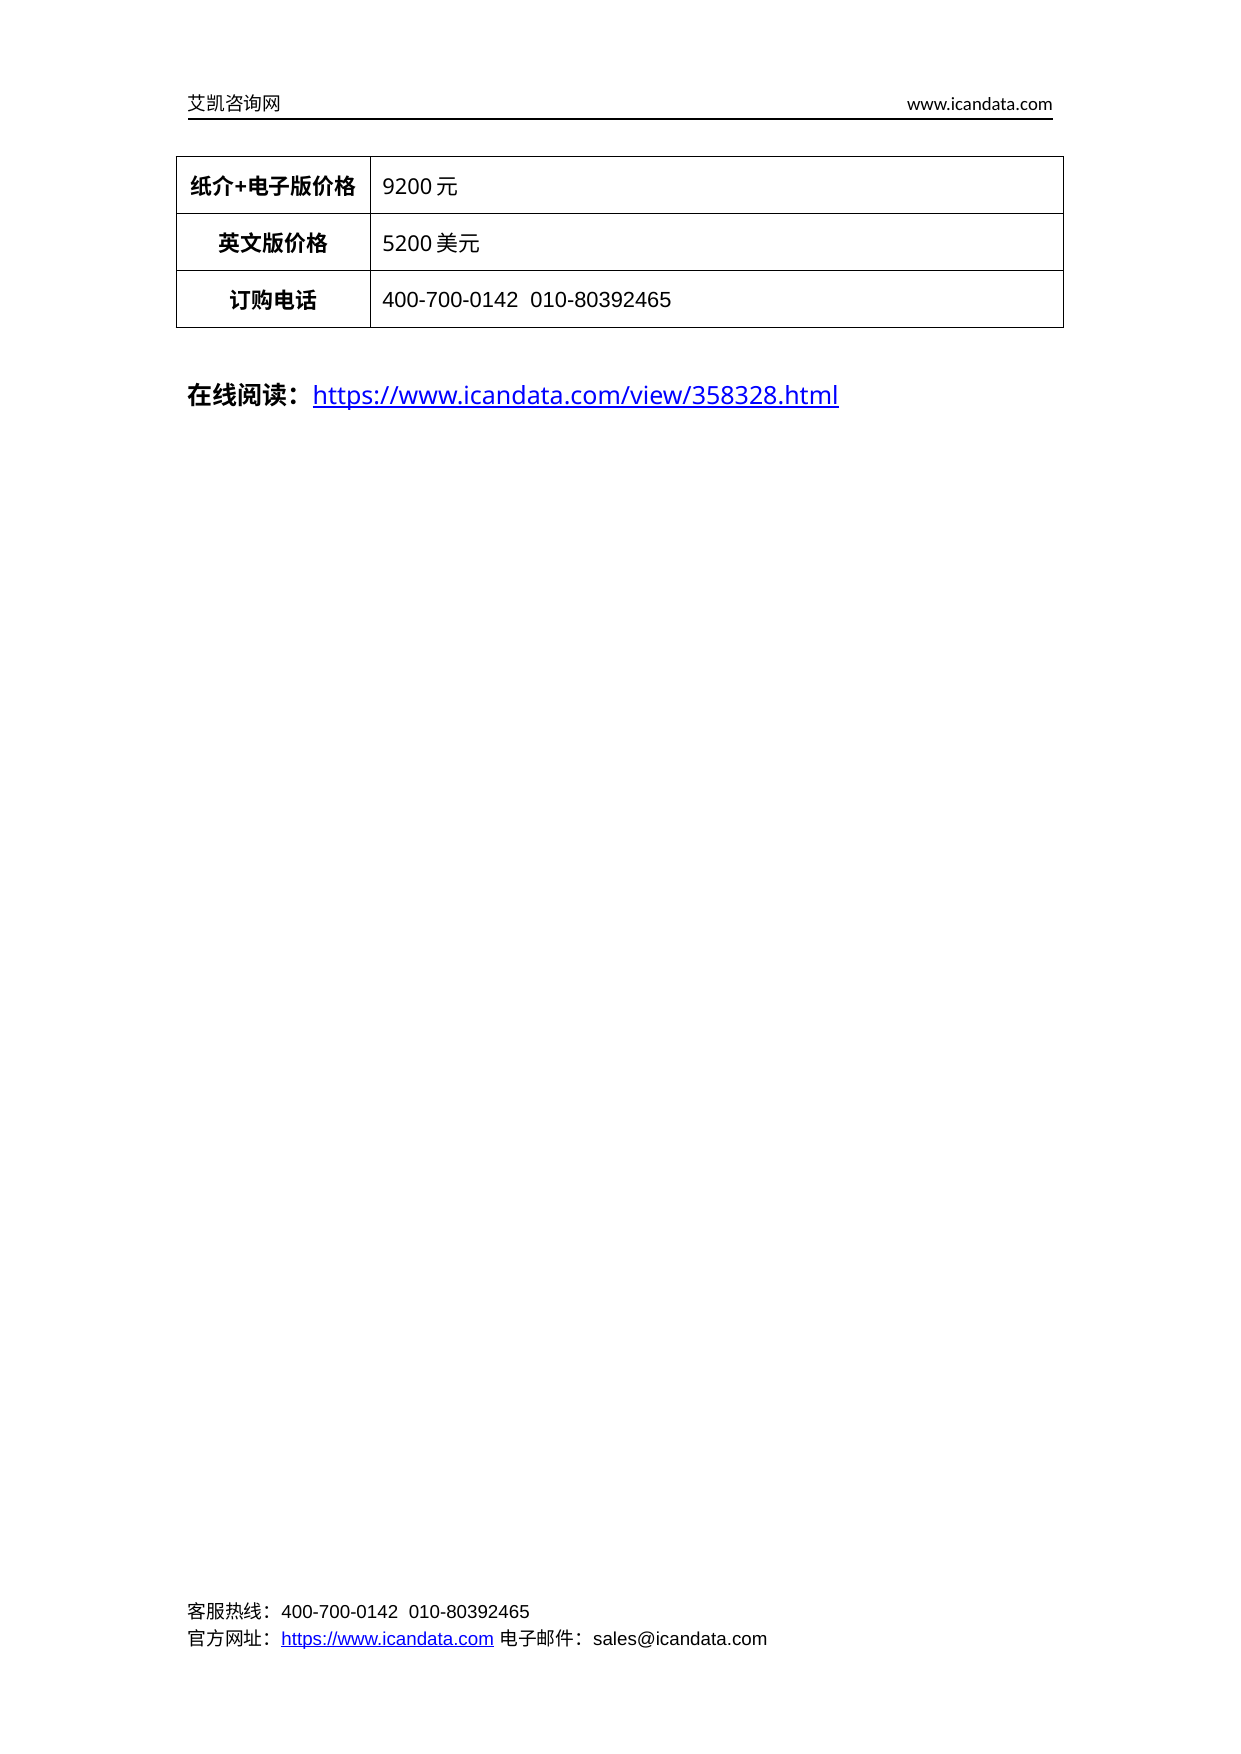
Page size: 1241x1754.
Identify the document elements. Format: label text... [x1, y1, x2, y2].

table_cell 订购电话 [177, 271, 370, 327]
table_cell 5200美元 [371, 214, 1063, 270]
text 在线阅读：https://www.icandata.com/view/358328.html [187, 361, 1053, 426]
table_cell 英文版价格 [177, 214, 370, 270]
table_cell 9200元 [371, 157, 1063, 213]
table_cell 纸介+电子版价格 [177, 157, 370, 213]
table_cell 400-700-0142 010-80392465 [371, 271, 1063, 327]
